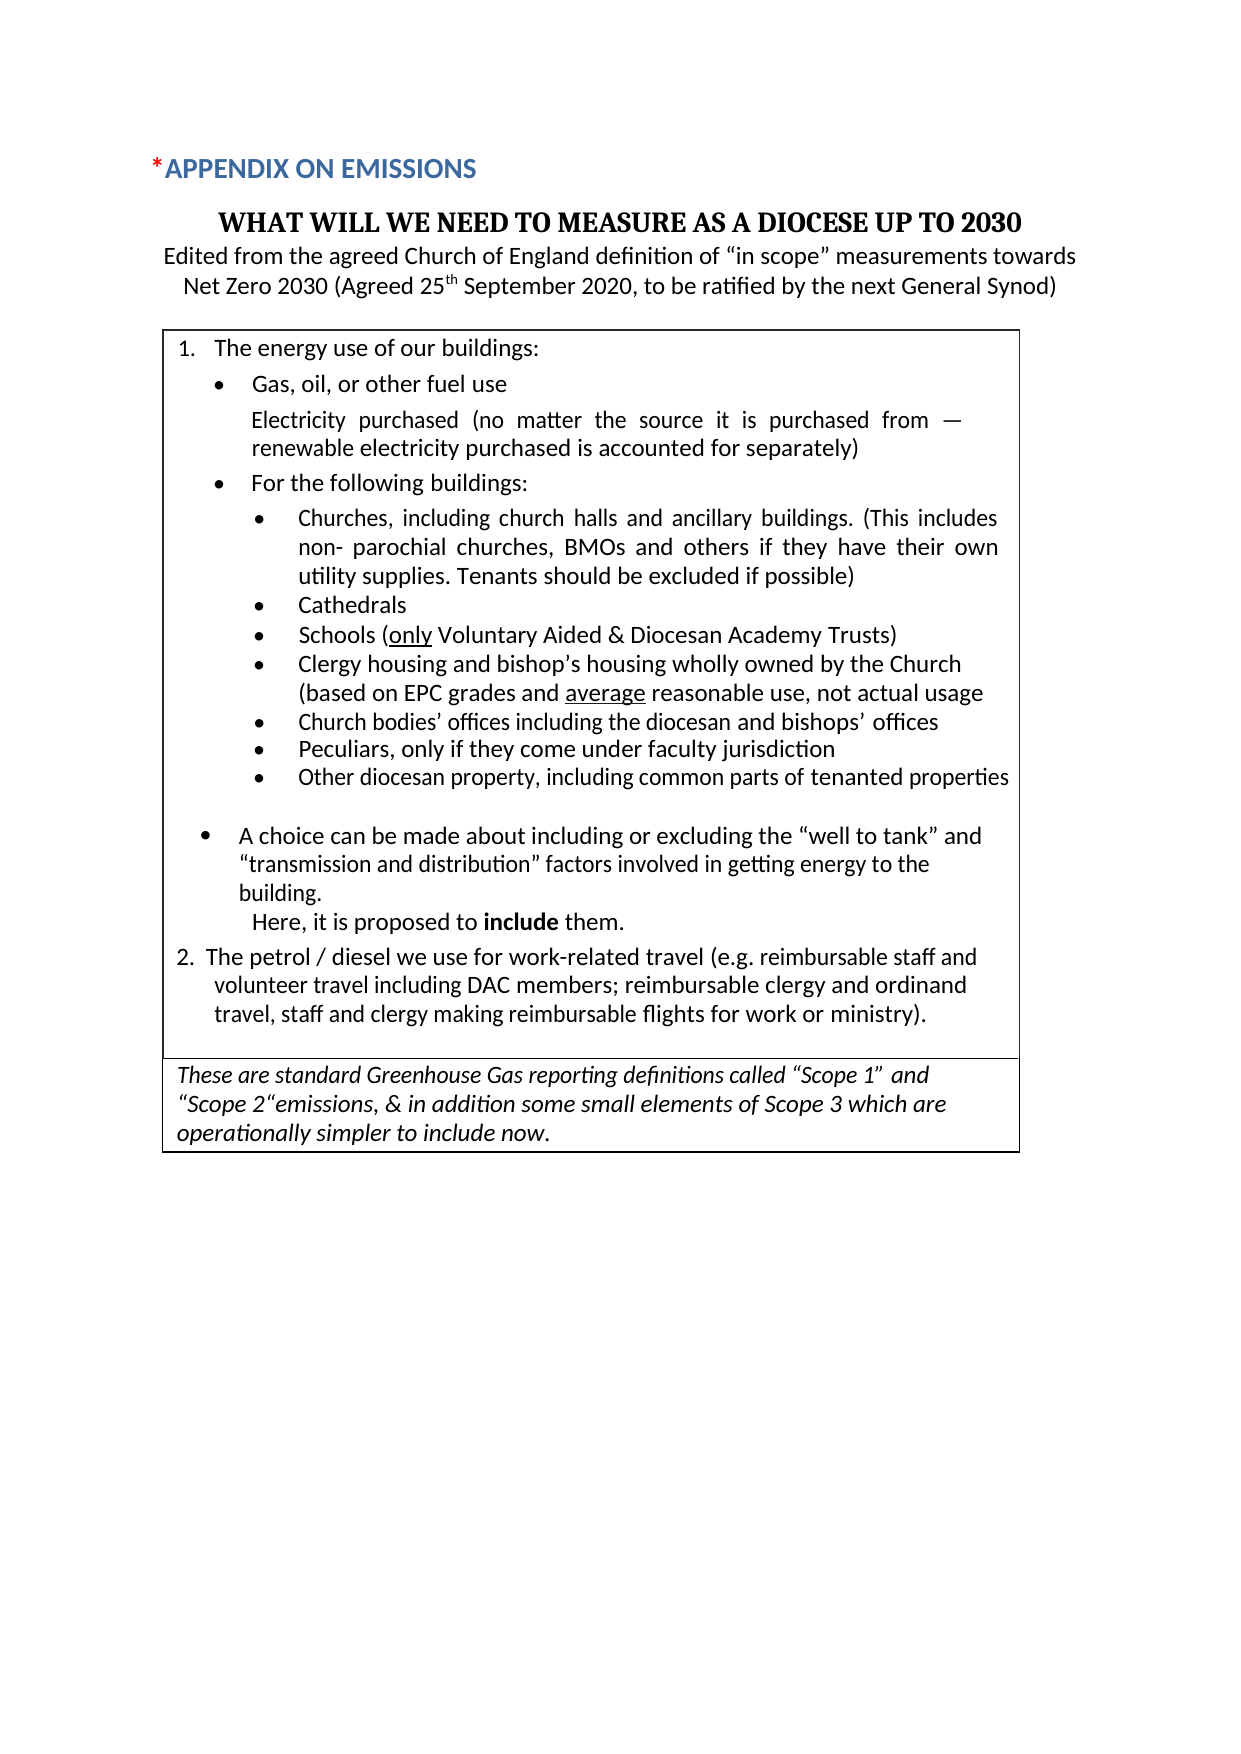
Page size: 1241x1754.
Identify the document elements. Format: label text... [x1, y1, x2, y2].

table_cell These are standard Greenhouse Gas reporting definitions called “Scope 1” and “Scope 2“emissions, & in addition some small elements of Scope 3 which are operationally simpler to include now. [163, 1058, 1019, 1151]
table_cell Electricity purchased (no matter the source it is purchased from — renewable electricity purchased is accounted for separately) For the following buildings: Churches, including church halls and ancillary buildings. (This includes non- parochial churches, BMOs and others if they have their own utility supplies. Tenants should be excluded if possible) Cathedrals Schools (only Voluntary Aided & Diocesan Academy Trusts) Clergy housing and bishop’s housing wholly owned by the Church (based on EPC grades and average reasonable use, not actual usage [164, 402, 1019, 707]
text Edited from the agreed Church of England definition of “in scope” measurements towards [150, 240, 1090, 271]
text WHAT WILL WE NEED TO MEASURE AS A DIOCESE UP TO 2030 [150, 206, 1090, 240]
text *APPENDIX ON EMISSIONS [150, 150, 1090, 186]
table_header The energy use of our buildings: Gas, oil, or other fuel use [164, 331, 1019, 402]
table_cell Here, it is proposed to include them. [164, 908, 1019, 941]
table_cell Church bodies’ offices including the diocesan and bishops’ offices Peculiars, only if they come under faculty jurisdiction Other diocesan property, including common parts of tenanted properties [164, 707, 1019, 819]
table_cell 2. The petrol / diesel we use for work-related travel (e.g. reimbursable staff and volunteer travel including DAC members; reimbursable clergy and ordinand travel, staff and clergy making reimbursable flights for work or ministry). [164, 941, 1019, 1058]
table_cell A choice can be made about including or excluding the “well to tank” and “transmission and distribution” factors involved in getting energy to the building. [164, 820, 1019, 908]
text Net Zero 2030 (Agreed 25th September 2020, to be ratified by the next General Synod) [150, 271, 1090, 301]
